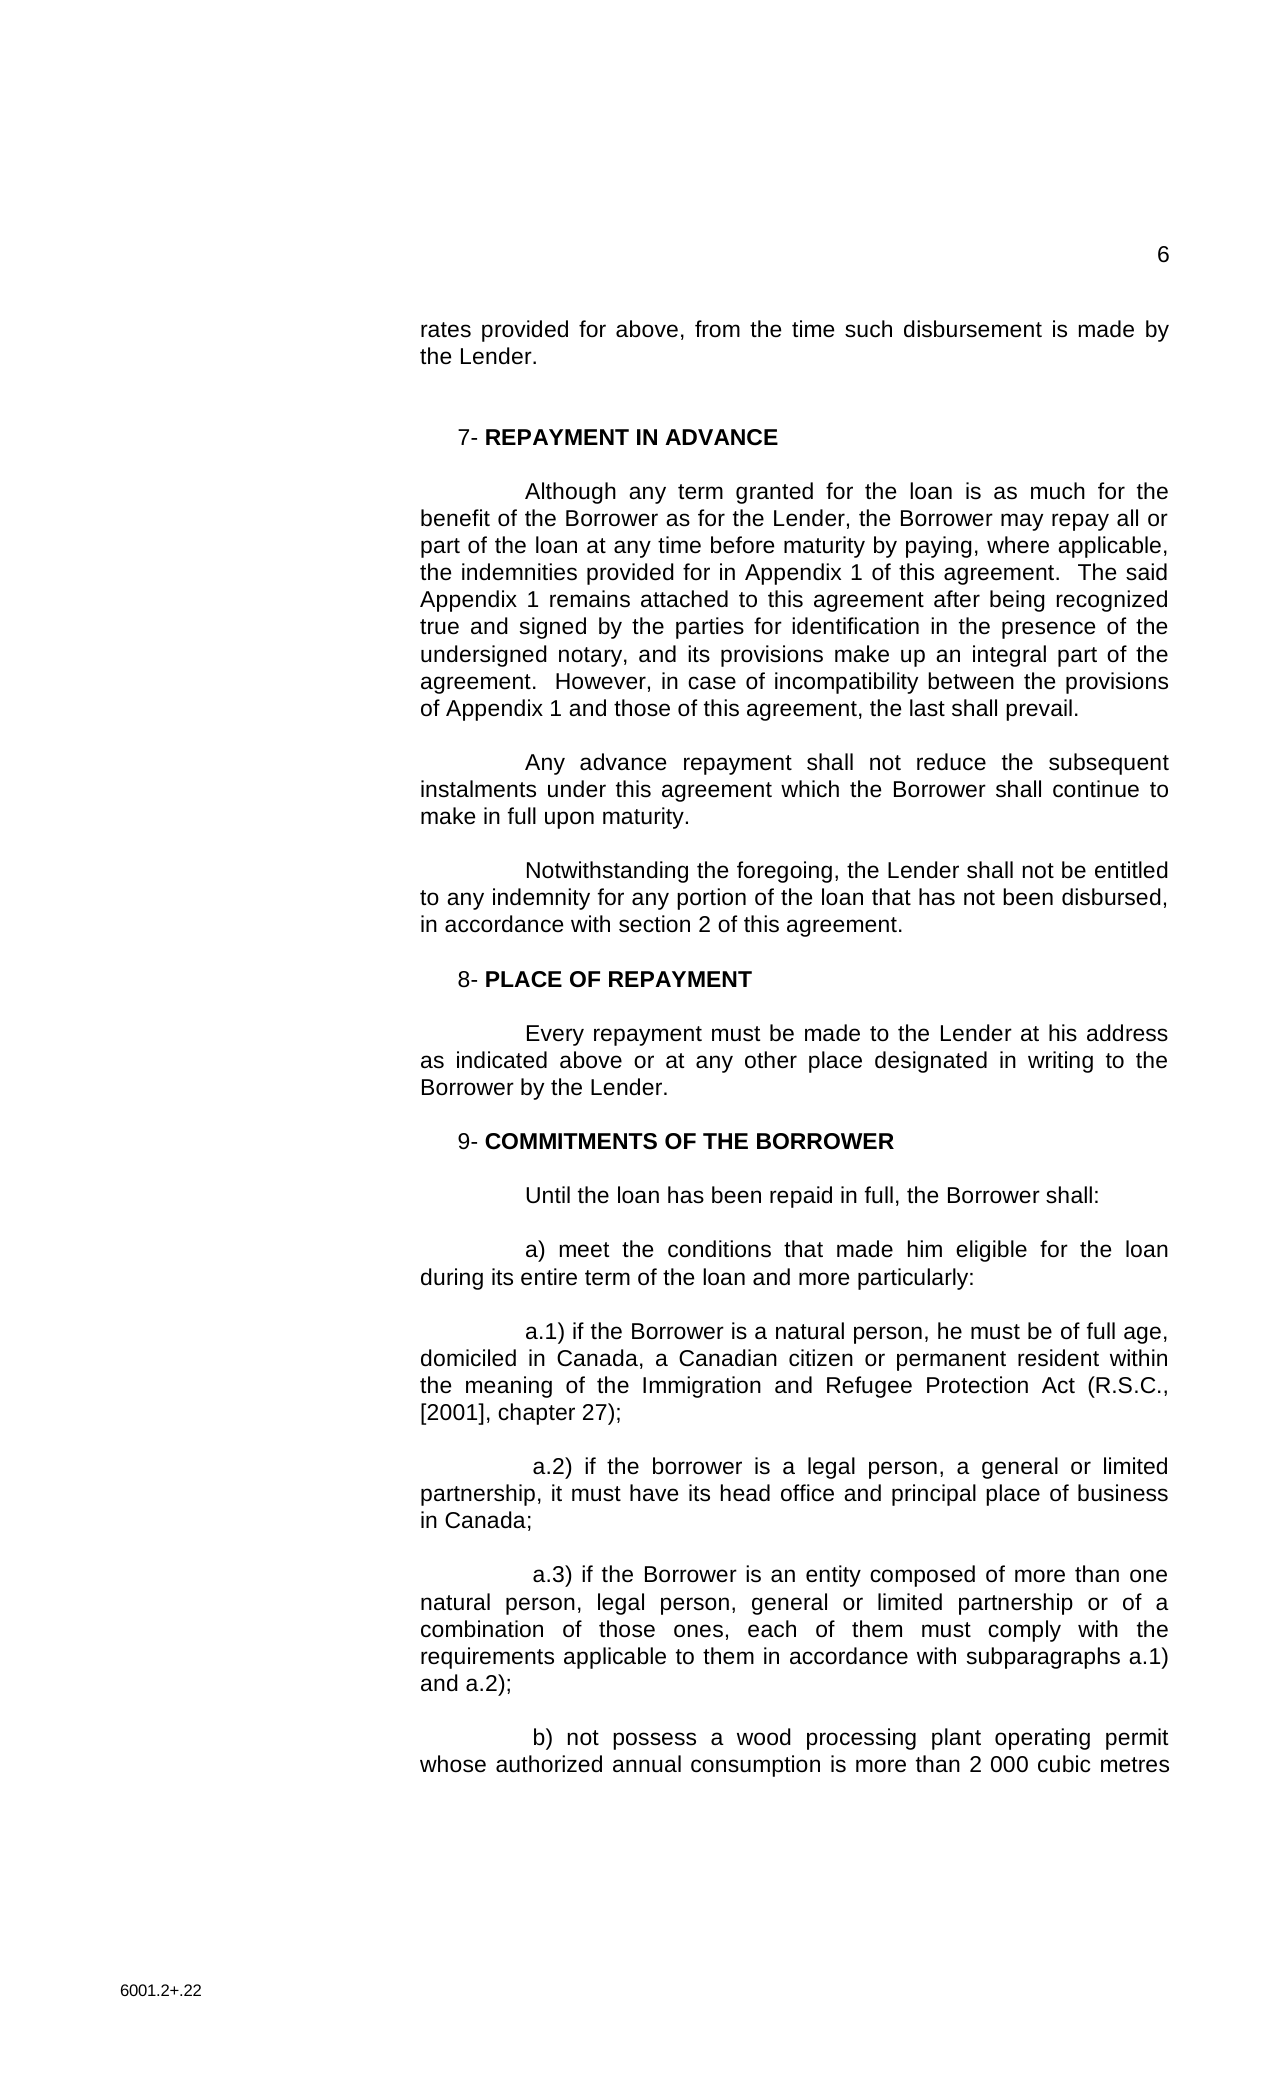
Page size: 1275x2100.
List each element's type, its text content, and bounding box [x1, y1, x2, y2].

text Any advance repayment shall not reduce the subsequent instalments under this agreement which the Borrower shall continue to make in full upon maturity. [420, 748, 1170, 829]
text Until the loan has been repaid in full, the Borrower shall: [420, 1182, 1170, 1209]
text Notwithstanding the foregoing, the Lender shall not be entitled to any indemnity for any portion of the loan that has not been disbursed, in accordance with section 2 of this agreement. [420, 857, 1170, 938]
text 8- PLACE OF REPAYMENT [420, 965, 1170, 992]
text 7- REPAYMENT IN ADVANCE [420, 423, 1170, 450]
text a) meet the conditions that made him eligible for the loan during its entire term of the loan and more particularly: [420, 1236, 1170, 1290]
text a.3) if the Borrower is an entity composed of more than one natural person, legal person, general or limited partnership or of a combination of those ones, each of them must comply with the requirements applicable to them in accordance with subparagraphs a.1) and a.2); [420, 1561, 1170, 1696]
text a.2) if the borrower is a legal person, a general or limited partnership, it must have its head office and principal place of business in Canada; [420, 1452, 1170, 1534]
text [420, 315, 1170, 369]
text Every repayment must be made to the Lender at his address as indicated above or at any other place designated in writing to the Borrower by the Lender. [420, 1019, 1170, 1100]
text a.1) if the Borrower is a natural person, he must be of full age, domiciled in Canada, a Canadian citizen or permanent resident within the meaning of the Immigration and Refugee Protection Act (R.S.C., [2001], chapter 27); [420, 1317, 1170, 1425]
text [420, 1723, 1170, 1777]
text Although any term granted for the loan is as much for the benefit of the Borrower as for the Lender, the Borrower may repay all or part of the loan at any time before maturity by paying, where applicable, the indemnities provided for in Appendix 1 of this agreement. The said Appendix 1 remains attached to this agreement after being recognized true and signed by the parties for identification in the presence of the undersigned notary, and its provisions make up an integral part of the agreement. However, in case of incompatibility between the provisions of Appendix 1 and those of this agreement, the last shall prevail. [420, 477, 1170, 721]
text 9- COMMITMENTS OF THE BORROWER [420, 1127, 1170, 1154]
